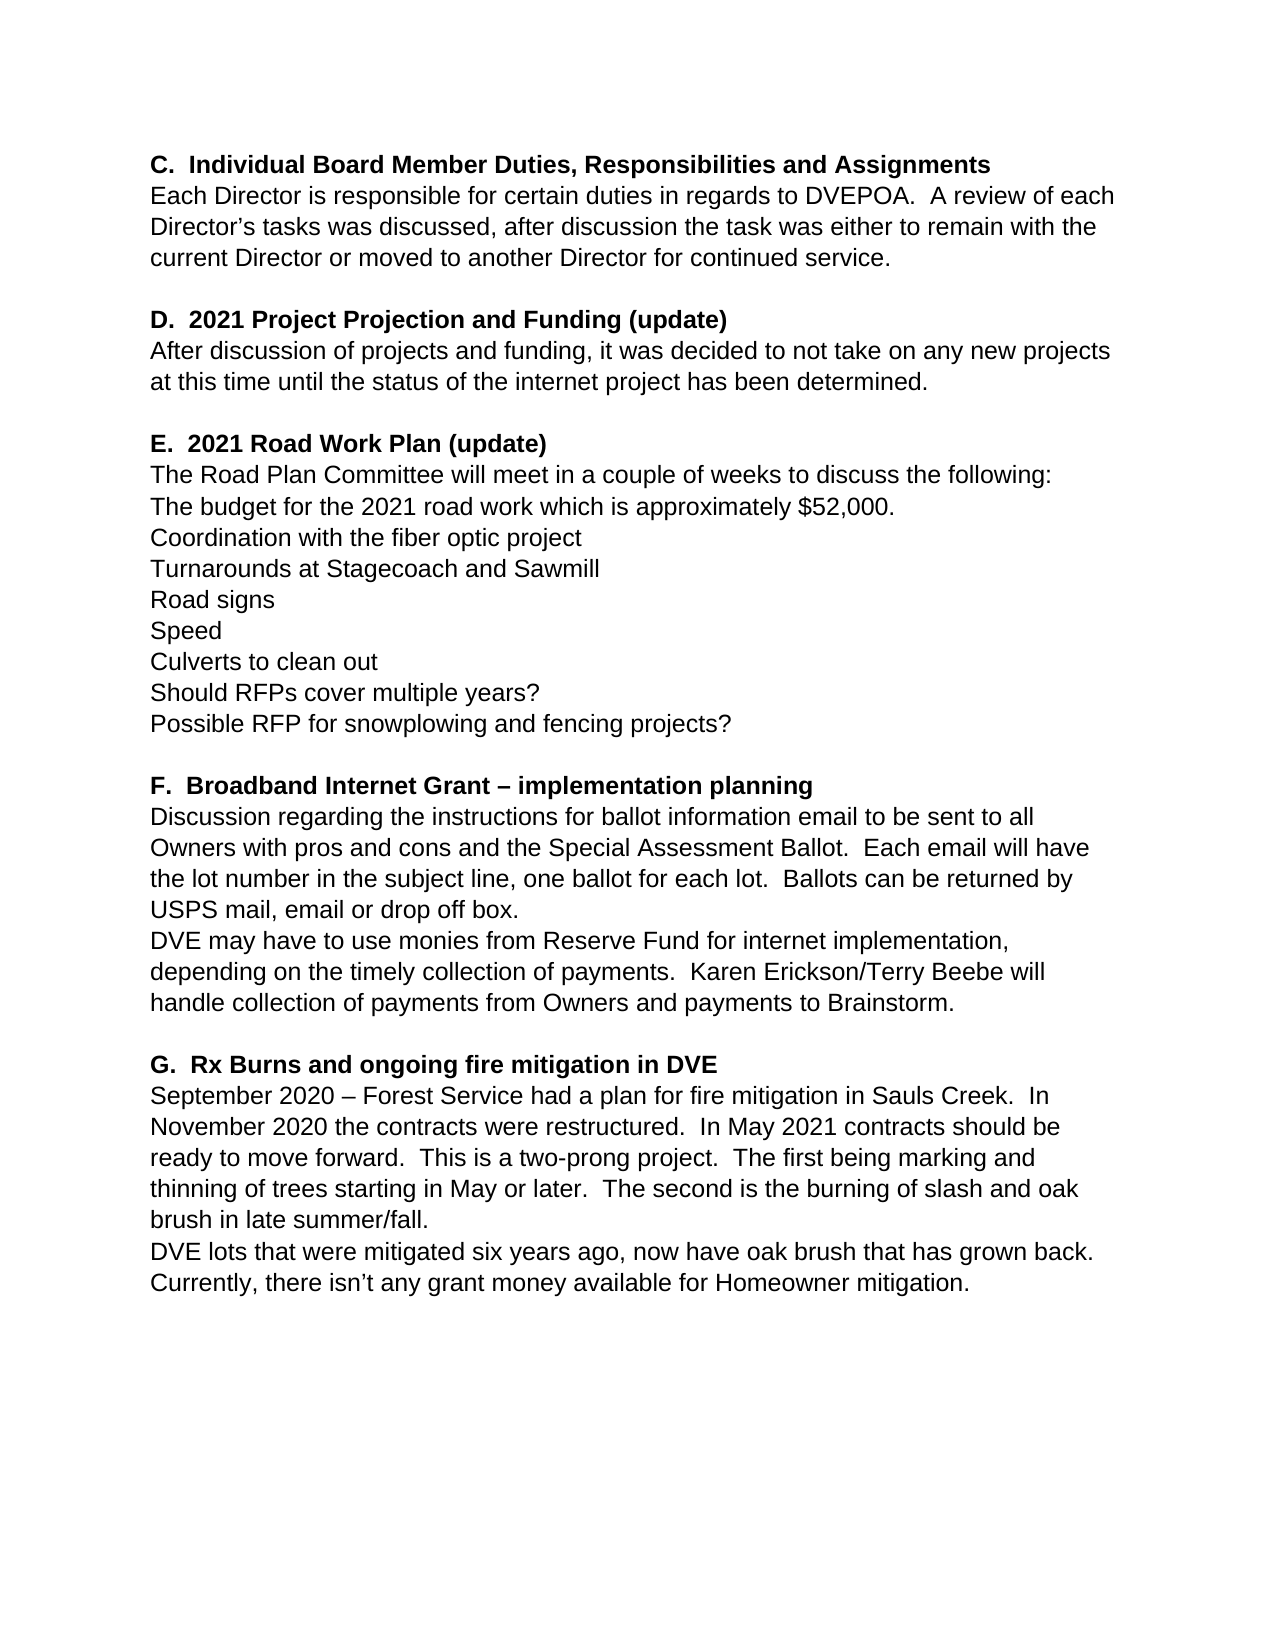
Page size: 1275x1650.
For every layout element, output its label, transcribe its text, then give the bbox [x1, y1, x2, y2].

text Speed [150, 616, 1125, 644]
text Should RFPs cover multiple years? [150, 678, 1125, 706]
text Turnarounds at Stagecoach and Sawmill [150, 553, 1125, 582]
text G. Rx Burns and ongoing fire mitigation in DVE [150, 1050, 1125, 1079]
text E. 2021 Road Work Plan (update) [150, 429, 1125, 458]
text F. Broadband Internet Grant – implementation planning [150, 771, 1125, 799]
text The budget for the 2021 road work which is approximately $52,000. [150, 491, 1125, 520]
text Possible RFP for snowplowing and fencing projects? [150, 709, 1125, 737]
text Discussion regarding the instructions for ballot information email to be sent to all Owners with pros and cons and the Special Assessment Ballot. Each email will have the lot number in the subject line, one ballot for each lot. Ballots can be returned by USPS mail, email or drop off box. [150, 802, 1125, 924]
text Coordination with the fiber optic project [150, 522, 1125, 551]
text The Road Plan Committee will meet in a couple of weeks to discuss the following: [150, 460, 1125, 489]
text Road signs [150, 584, 1125, 613]
text September 2020 – Forest Service had a plan for fire mitigation in Sauls Creek. In November 2020 the contracts were restructured. In May 2021 contracts should be ready to move forward. This is a two-prong project. The first being marking and thinning of trees starting in May or later. The second is the burning of slash and oak brush in late summer/fall. [150, 1081, 1125, 1234]
text D. 2021 Project Projection and Funding (update) [150, 305, 1125, 334]
text Culverts to clean out [150, 647, 1125, 675]
text After discussion of projects and funding, it was decided to not take on any new projects at this time until the status of the internet project has been determined. [150, 336, 1125, 396]
text C. Individual Board Member Duties, Responsibilities and Assignments [150, 150, 1125, 179]
text DVE may have to use monies from Reserve Fund for internet implementation, depending on the timely collection of payments. Karen Erickson/Terry Beebe will handle collection of payments from Owners and payments to Brainstorm. [150, 926, 1125, 1017]
text DVE lots that were mitigated six years ago, now have oak brush that has grown back. [150, 1236, 1125, 1265]
text Currently, there isn’t any grant money available for Homeowner mitigation. [150, 1267, 1125, 1296]
text Each Director is responsible for certain duties in regards to DVEPOA. A review of each Director’s tasks was discussed, after discussion the task was either to remain with the current Director or moved to another Director for continued service. [150, 181, 1125, 272]
